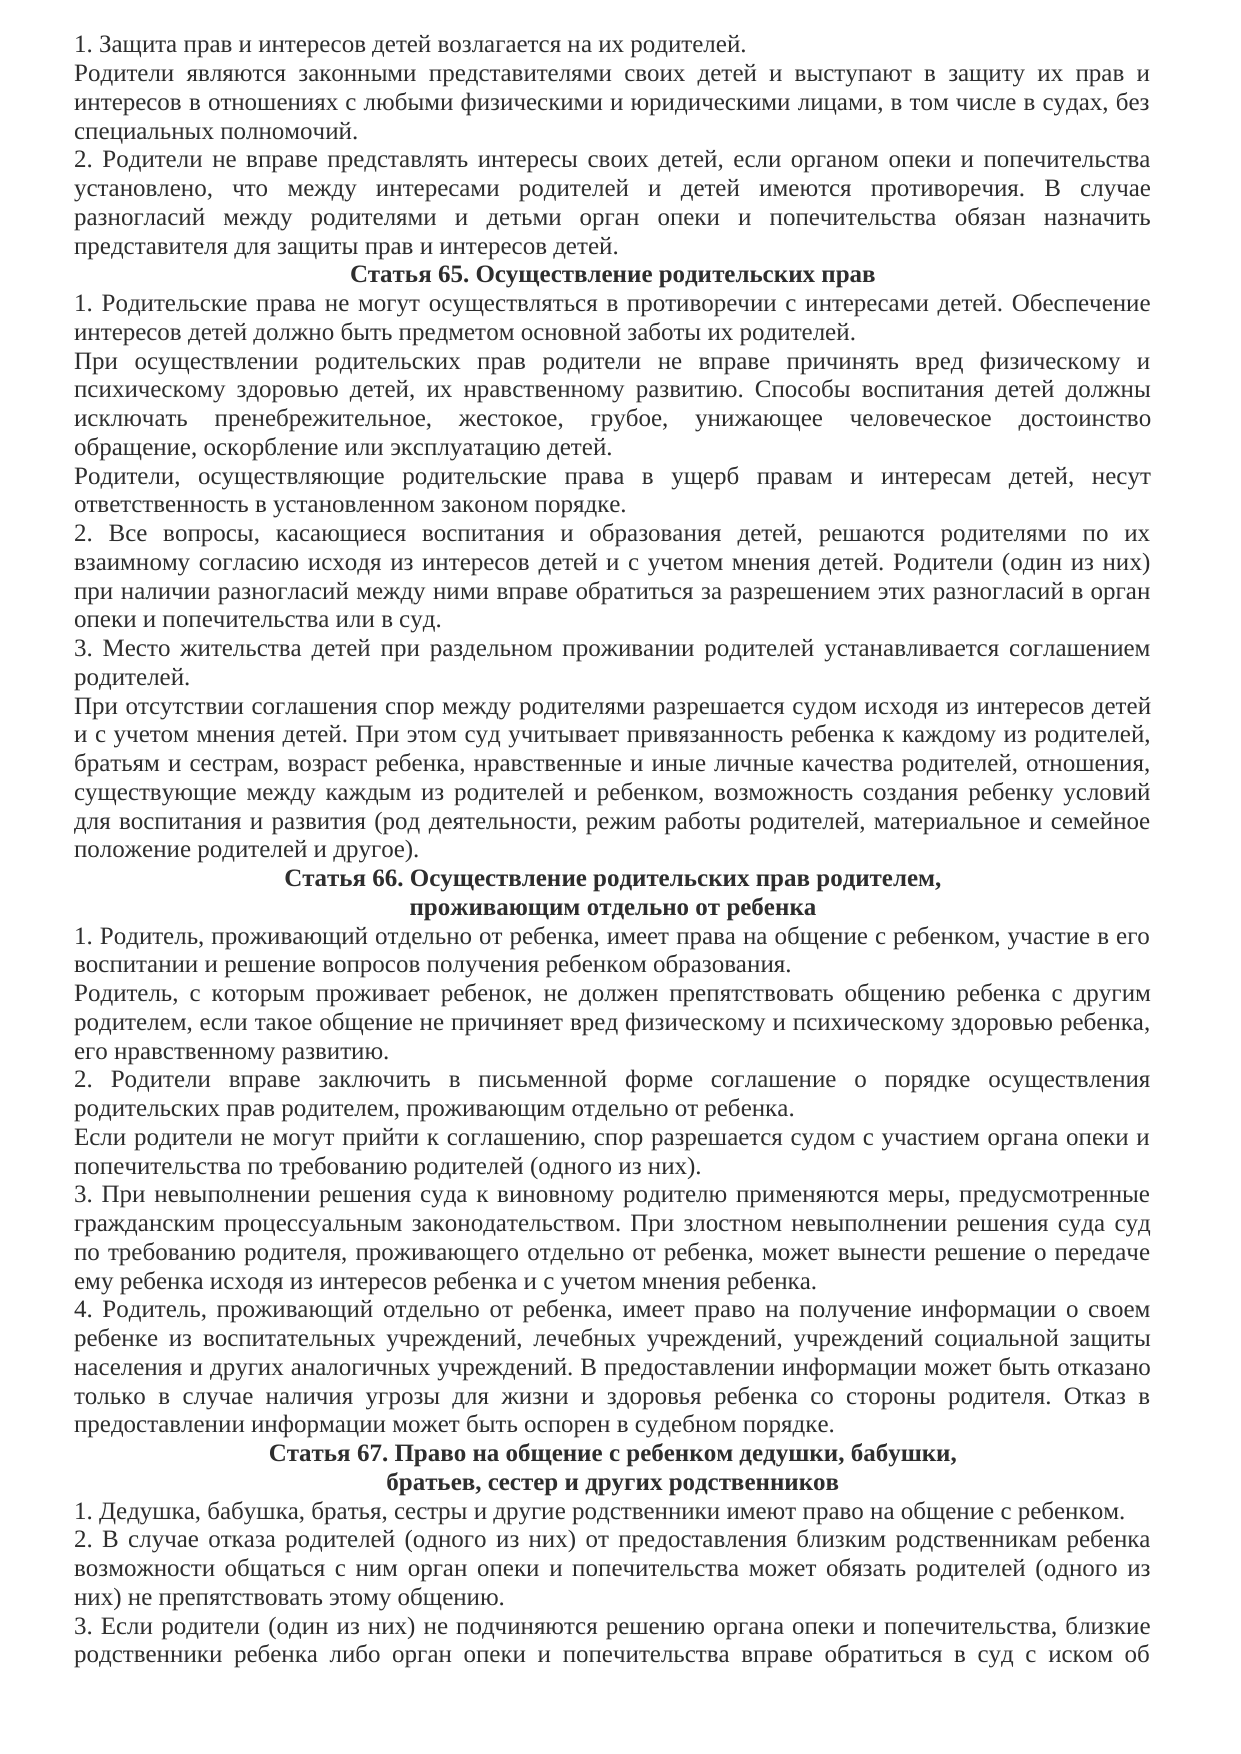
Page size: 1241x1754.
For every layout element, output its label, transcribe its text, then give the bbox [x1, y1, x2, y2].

text 2. Родители не вправе представлять интересы своих детей, если органом опеки и попечительства установлено, что между интересами родителей и детей имеются противоречия. В случае разногласий между родителями и детьми орган опеки и попечительства обязан назначить представителя для защиты прав и интересов детей. [74, 144, 1152, 259]
text При отсутствии соглашения спор между родителями разрешается судом исходя из интересов детей и с учетом мнения детей. При этом суд учитывает привязанность ребенка к каждому из родителей, братьям и сестрам, возраст ребенка, нравственные и иные личные качества родителей, отношения, существующие между каждым из родителей и ребенком, возможность создания ребенку условий для воспитания и развития (род деятельности, режим работы родителей, материальное и семейное положение родителей и другое). [74, 691, 1152, 863]
text Родители, осуществляющие родительские права в ущерб правам и интересам детей, несут ответственность в установленном законом порядке. [74, 461, 1152, 518]
text 2. В случае отказа родителей (одного из них) от предоставления близким родственникам ребенка возможности общаться с ним орган опеки и попечительства может обязать родителей (одного из них) не препятствовать этому общению. [74, 1524, 1152, 1611]
text Статья 65. Осуществление родительских прав [74, 259, 1152, 288]
text братьев, сестер и других родственников [74, 1467, 1152, 1496]
text Статья 67. Право на общение с ребенком дедушки, бабушки, [74, 1438, 1152, 1467]
text 2. Все вопросы, касающиеся воспитания и образования детей, решаются родителями по их взаимному согласию исходя из интересов детей и с учетом мнения детей. Родители (один из них) при наличии разногласий между ними вправе обратиться за разрешением этих разногласий в орган опеки и попечительства или в суд. [74, 518, 1152, 633]
text Родитель, с которым проживает ребенок, не должен препятствовать общению ребенка с другим родителем, если такое общение не причиняет вред физическому и психическому здоровью ребенка, его нравственному развитию. [74, 978, 1152, 1064]
text 3. Место жительства детей при раздельном проживании родителей устанавливается соглашением родителей. [74, 633, 1152, 691]
text 1. Дедушка, бабушка, братья, сестры и другие родственники имеют право на общение с ребенком. [74, 1496, 1152, 1524]
text Статья 66. Осуществление родительских прав родителем, [74, 863, 1152, 892]
text 3. При невыполнении решения суда к виновному родителю применяются меры, предусмотренные гражданским процессуальным законодательством. При злостном невыполнении решения суда суд по требованию родителя, проживающего отдельно от ребенка, может вынести решение о передаче ему ребенка исходя из интересов ребенка и с учетом мнения ребенка. [74, 1179, 1152, 1294]
text При осуществлении родительских прав родители не вправе причинять вред физическому и психическому здоровью детей, их нравственному развитию. Способы воспитания детей должны исключать пренебрежительное, жестокое, грубое, унижающее человеческое достоинство обращение, оскорбление или эксплуатацию детей. [74, 346, 1152, 461]
text 1. Защита прав и интересов детей возлагается на их родителей. [74, 29, 1152, 58]
text 2. Родители вправе заключить в письменной форме соглашение о порядке осуществления родительских прав родителем, проживающим отдельно от ребенка. [74, 1064, 1152, 1122]
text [74, 1611, 1152, 1668]
text 4. Родитель, проживающий отдельно от ребенка, имеет право на получение информации о своем ребенке из воспитательных учреждений, лечебных учреждений, учреждений социальной защиты населения и других аналогичных учреждений. В предоставлении информации может быть отказано только в случае наличия угрозы для жизни и здоровья ребенка со стороны родителя. Отказ в предоставлении информации может быть оспорен в судебном порядке. [74, 1294, 1152, 1438]
text проживающим отдельно от ребенка [74, 892, 1152, 921]
text 1. Родительские права не могут осуществляться в противоречии с интересами детей. Обеспечение интересов детей должно быть предметом основной заботы их родителей. [74, 288, 1152, 346]
text Родители являются законными представителями своих детей и выступают в защиту их прав и интересов в отношениях с любыми физическими и юридическими лицами, в том числе в судах, без специальных полномочий. [74, 58, 1152, 144]
text 1. Родитель, проживающий отдельно от ребенка, имеет права на общение с ребенком, участие в его воспитании и решение вопросов получения ребенком образования. [74, 921, 1152, 978]
text Если родители не могут прийти к соглашению, спор разрешается судом с участием органа опеки и попечительства по требованию родителей (одного из них). [74, 1122, 1152, 1179]
